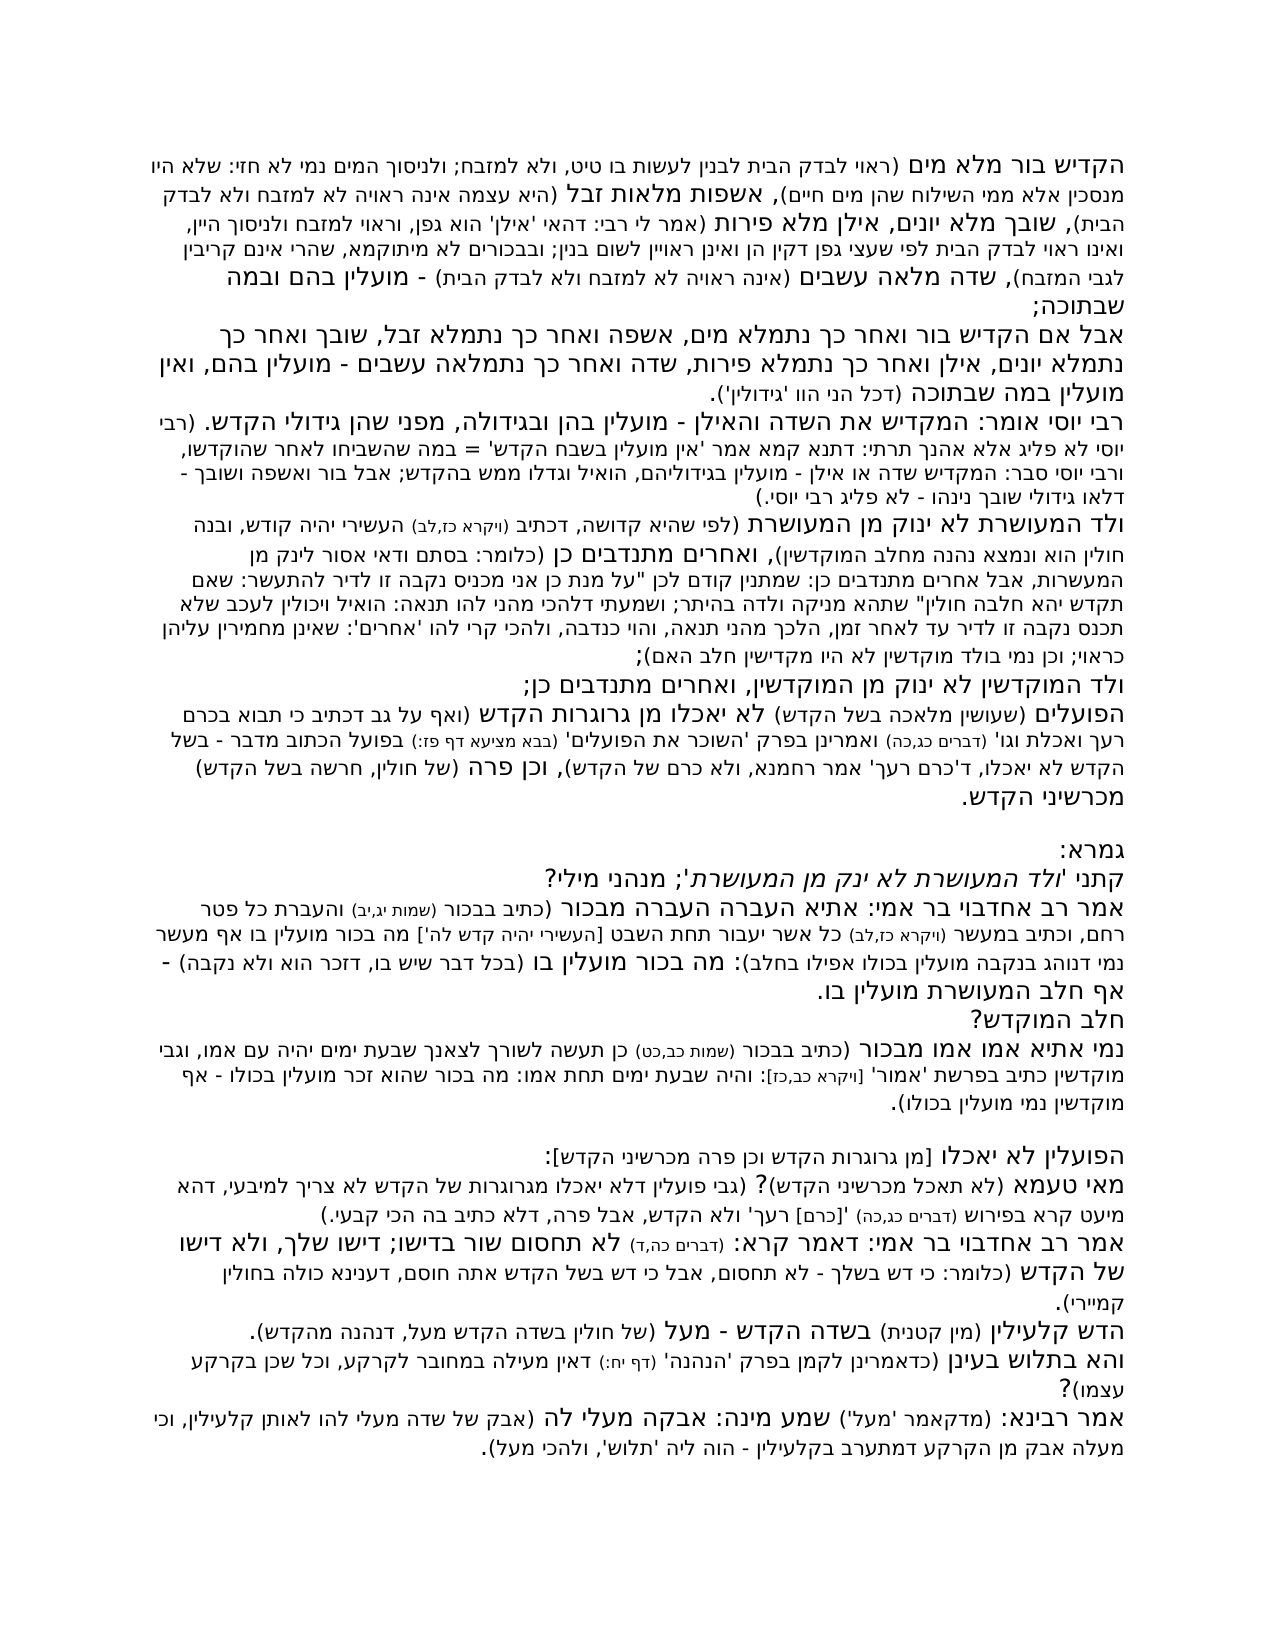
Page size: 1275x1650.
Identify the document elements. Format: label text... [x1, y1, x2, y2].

text הדש קלעילין (מין קטנית) בשדה הקדש - מעל (של חולין בשדה הקדש מעל, דנהנה מהקדש). [150, 1316, 1125, 1345]
text אמר רב אחדבוי בר אמי: דאמר קרא: (דברים כה,ד) לא תחסום שור בדישו; דישו שלך, ולא דישו של הקדש (כלומר: כי דש בשלך - לא תחסום, אבל כי דש בשל הקדש אתה חוסם, דענינא כולה בחולין קמיירי). [150, 1228, 1125, 1316]
text הפועלים (שעושין מלאכה בשל הקדש) לא יאכלו מן גרוגרות הקדש (ואף על גב דכתיב כי תבוא בכרם רעך ואכלת וגו' (דברים כג,כה) ואמרינן בפרק 'השוכר את הפועלים' (בבא מציעא דף פז:) בפועל הכתוב מדבר - בשל הקדש לא יאכלו, ד'כרם רעך' אמר רחמנא, ולא כרם של הקדש), וכן פרה (של חולין, חרשה בשל הקדש) מכרשיני הקדש. [150, 699, 1125, 811]
text אמר רבינא: (מדקאמר 'מעל') שמע מינה: אבקה מעלי לה (אבק של שדה מעלי להו לאותן קלעילין, וכי מעלה אבק מן הקרקע דמתערב בקלעילין - הוה ליה 'תלוש', ולהכי מעל). [150, 1403, 1125, 1462]
text הפועלין לא יאכלו [מן גרוגרות הקדש וכן פרה מכרשיני הקדש]: [150, 1141, 1125, 1170]
text קתני 'ולד המעושרת לא ינק מן המעושרת'; מנהני מילי? [150, 864, 1125, 893]
text גמרא: [150, 835, 1125, 864]
text ולד המעושרת לא ינוק מן המעושרת (לפי שהיא קדושה, דכתיב (ויקרא כז,לב) העשירי יהיה קודש, ובנה חולין הוא ונמצא נהנה מחלב המוקדשין), ואחרים מתנדבים כן (כלומר: בסתם ודאי אסור לינק מן המעשרות, אבל אחרים מתנדבים כן: שמתנין קודם לכן "על מנת כן אני מכניס נקבה זו לדיר להתעשר: שאם תקדש יהא חלבה חולין" שתהא מניקה ולדה בהיתר; ושמעתי דלהכי מהני להו תנאה: הואיל ויכולין לעכב שלא תכנס נקבה זו לדיר עד לאחר זמן, הלכך מהני תנאה, והוי כנדבה, ולהכי קרי להו 'אחרים': שאינן מחמירין עליהן כראוי; וכן נמי בולד מוקדשין לא היו מקדישין חלב האם); [150, 509, 1125, 670]
text נמי אתיא אמו אמו מבכור (כתיב בבכור (שמות כב,כט) כן תעשה לשורך לצאנך שבעת ימים יהיה עם אמו, וגבי מוקדשין כתיב בפרשת 'אמור' [ויקרא כב,כז]: והיה שבעת ימים תחת אמו: מה בכור שהוא זכר מועלין בכולו - אף מוקדשין נמי מועלין בכולו). [150, 1034, 1125, 1117]
text והא בתלוש בעינן (כדאמרינן לקמן בפרק 'הנהנה' (דף יח:) דאין מעילה במחובר לקרקע, וכל שכן בקרקע עצמו)? [150, 1345, 1125, 1403]
text רבי יוסי אומר: המקדיש את השדה והאילן - מועלין בהן ובגידולה, מפני שהן גידולי הקדש. (רבי יוסי לא פליג אלא אהנך תרתי: דתנא קמא אמר 'אין מועלין בשבח הקדש' = במה שהשביחו לאחר שהוקדשו, ורבי יוסי סבר: המקדיש שדה או אילן - מועלין בגידוליהם, הואיל וגדלו ממש בהקדש; אבל בור ואשפה ושובך - דלאו גידולי שובך נינהו - לא פליג רבי יוסי.) [150, 408, 1125, 509]
text חלב המוקדש? [150, 1005, 1125, 1034]
text אמר רב אחדבוי בר אמי: אתיא העברה העברה מבכור (כתיב בבכור (שמות יג,יב) והעברת כל פטר רחם, וכתיב במעשר (ויקרא כז,לב) כל אשר יעבור תחת השבט [העשירי יהיה קדש לה'] מה בכור מועלין בו אף מעשר נמי דנוהג בנקבה מועלין בכולו אפילו בחלב): מה בכור מועלין בו (בכל דבר שיש בו, דזכר הוא ולא נקבה) - אף חלב המעושרת מועלין בו. [150, 893, 1125, 1005]
text מאי טעמא (לא תאכל מכרשיני הקדש)? (גבי פועלין דלא יאכלו מגרוגרות של הקדש לא צריך למיבעי, דהא מיעט קרא בפירוש (דברים כג,כה) '[כרם] רעך' ולא הקדש, אבל פרה, דלא כתיב בה הכי קבעי.) [150, 1170, 1125, 1228]
text הקדיש בור מלא מים (ראוי לבדק הבית לבנין לעשות בו טיט, ולא למזבח; ולניסוך המים נמי לא חזי: שלא היו מנסכין אלא ממי השילוח שהן מים חיים), אשפות מלאות זבל (היא עצמה אינה ראויה לא למזבח ולא לבדק הבית), שובך מלא יונים, אילן מלא פירות (אמר לי רבי: דהאי 'אילן' הוא גפן, וראוי למזבח ולניסוך היין, ואינו ראוי לבדק הבית לפי שעצי גפן דקין הן ואינן ראויין לשום בנין; ובבכורים לא מיתוקמא, שהרי אינם קריבין לגבי המזבח), שדה מלאה עשבים (אינה ראויה לא למזבח ולא לבדק הבית) - מועלין בהם ובמה שבתוכה; [150, 150, 1125, 320]
text ולד המוקדשין לא ינוק מן המוקדשין, ואחרים מתנדבים כן; [150, 670, 1125, 699]
text אבל אם הקדיש בור ואחר כך נתמלא מים, אשפה ואחר כך נתמלא זבל, שובך ואחר כך נתמלא יונים, אילן ואחר כך נתמלא פירות, שדה ואחר כך נתמלאה עשבים - מועלין בהם, ואין מועלין במה שבתוכה (דכל הני הוו 'גידולין'). [150, 320, 1125, 408]
